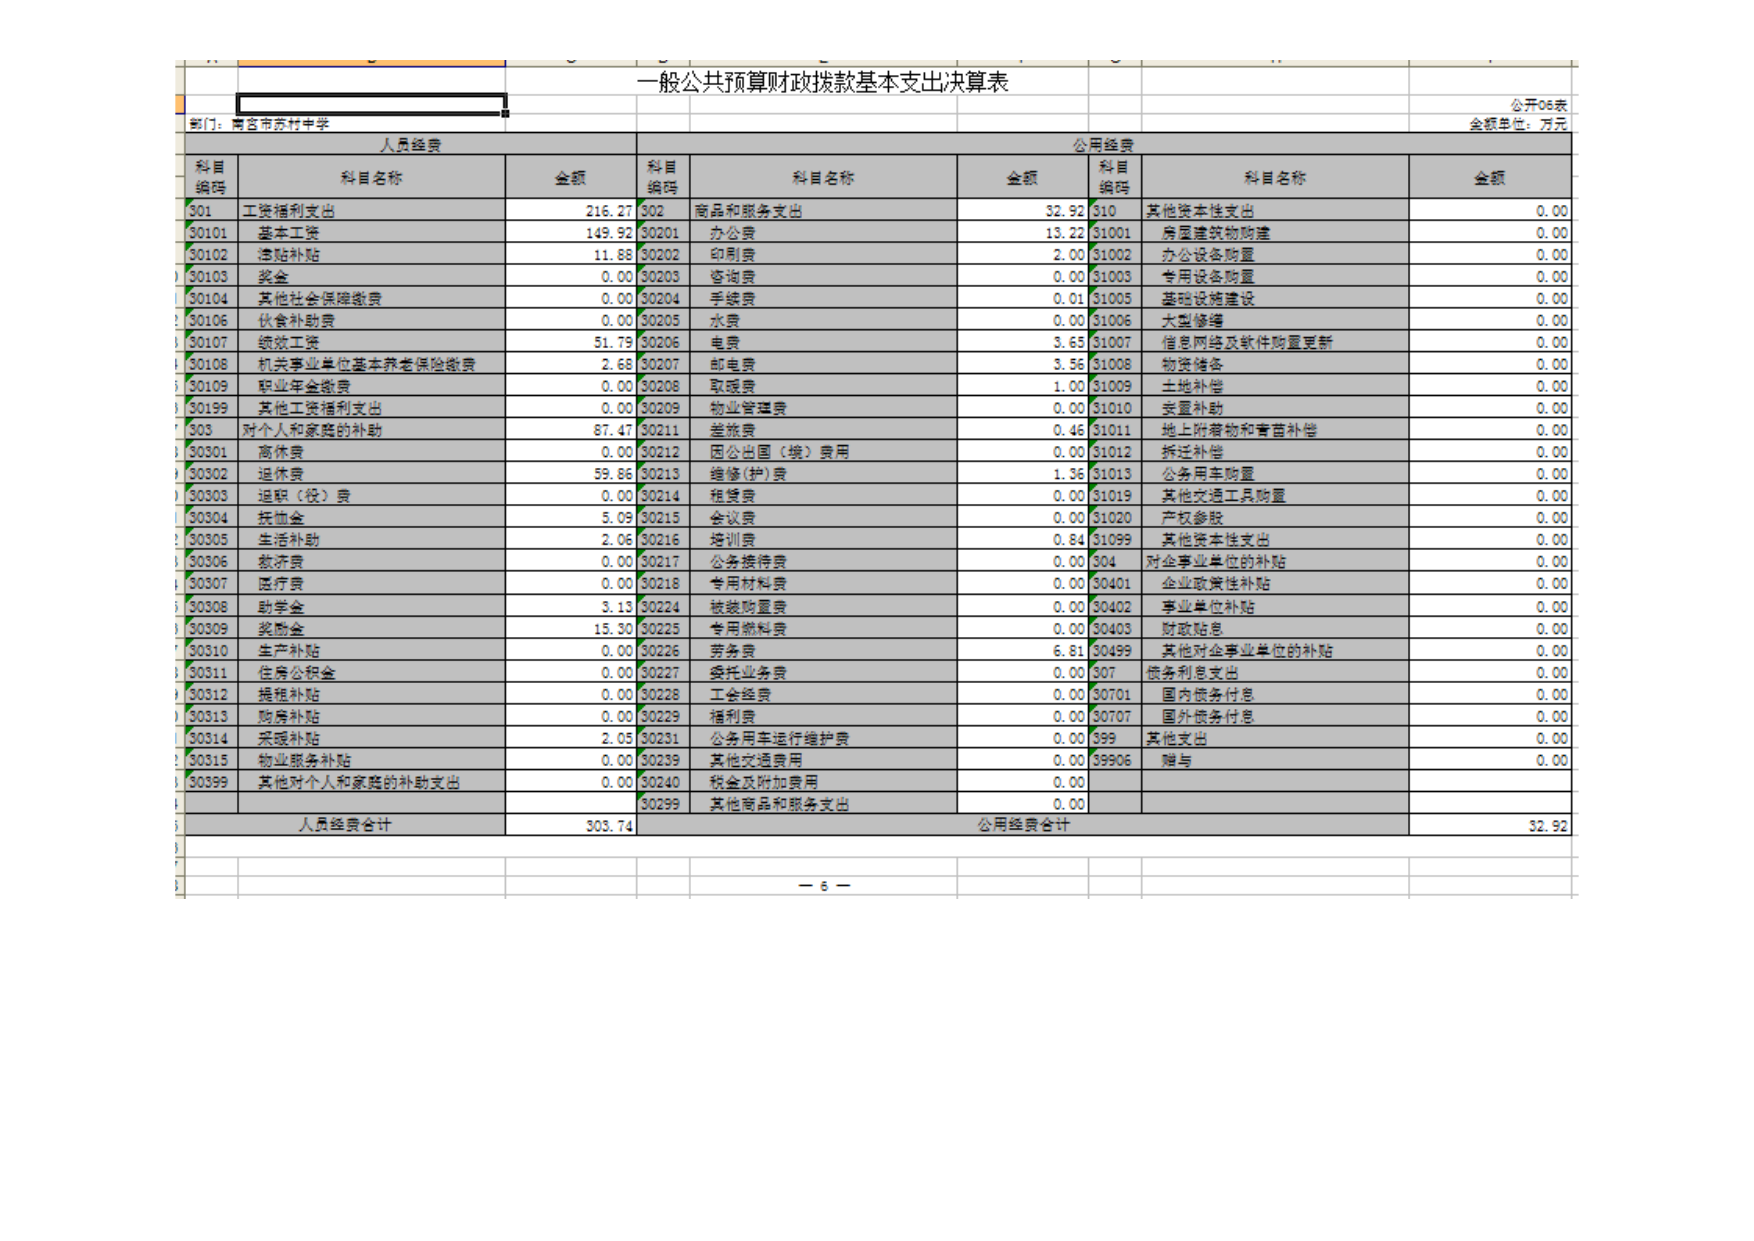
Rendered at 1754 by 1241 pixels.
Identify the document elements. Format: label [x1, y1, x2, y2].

picture [175, 60, 1579, 899]
